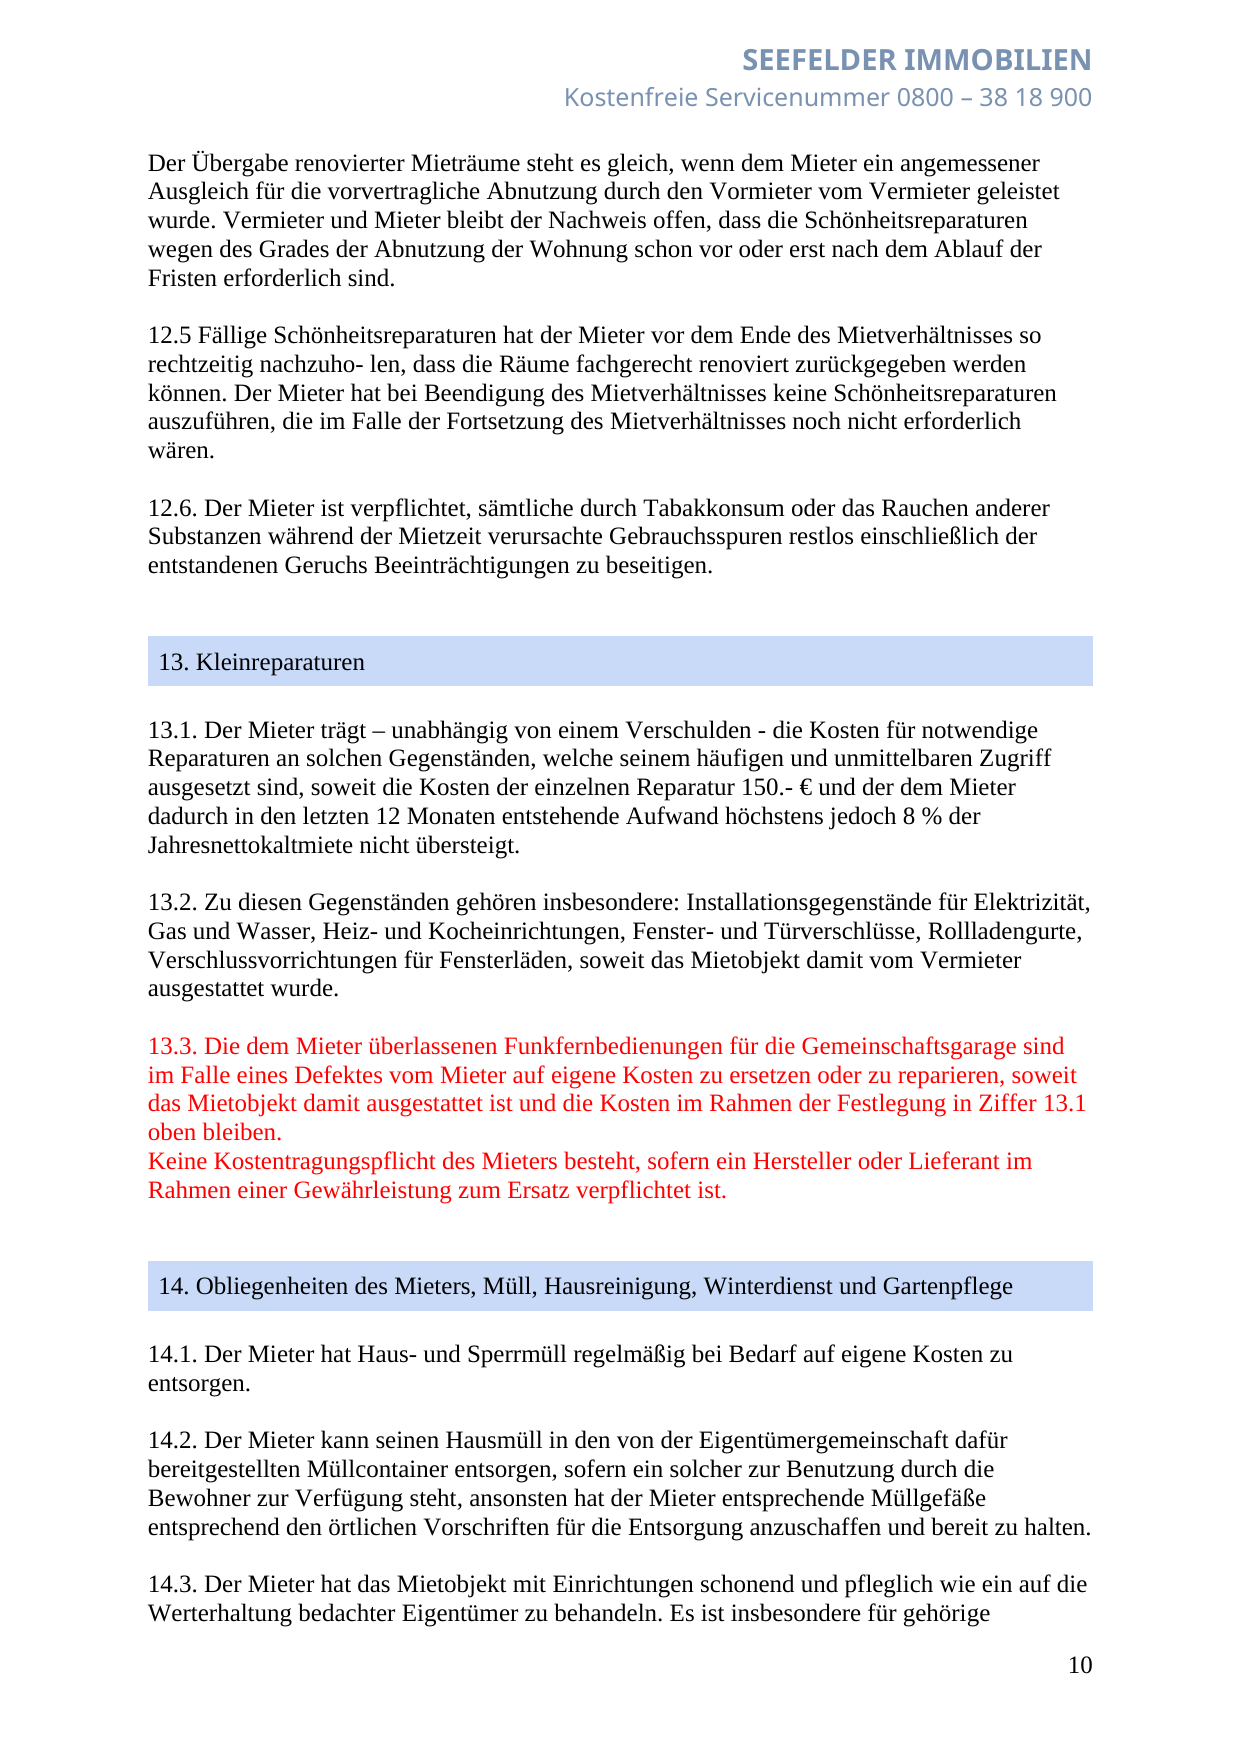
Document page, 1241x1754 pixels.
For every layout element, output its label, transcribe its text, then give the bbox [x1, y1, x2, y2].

text 14.1. Der Mieter hat Haus- und Sperrmüll regelmäßig bei Bedarf auf eigene Kosten zu entsorgen. [148, 1339, 1093, 1397]
table_header 14. Obliegenheiten des Mieters, Müll, Hausreinigung, Winterdienst und Gartenpflege [148, 1261, 1093, 1311]
text 13.3. Die dem Mieter überlassenen Funkfernbedienungen für die Gemeinschaftsgarage sind im Falle eines Defektes vom Mieter auf eigene Kosten zu ersetzen oder zu reparieren, soweit das Mietobjekt damit ausgestattet ist und die Kosten im Rahmen der Festlegung in Ziffer 13.1 oben bleiben. [148, 1031, 1093, 1146]
text 12.5 Fällige Schönheitsreparaturen hat der Mieter vor dem Ende des Mietverhältnisses so rechtzeitig nachzuho- len, dass die Räume fachgerecht renoviert zurückgegeben werden können. Der Mieter hat bei Beendigung des Mietverhältnisses keine Schönheitsreparaturen auszuführen, die im Falle der Fortsetzung des Mietverhältnisses noch nicht erforderlich wären. [148, 320, 1093, 464]
text Keine Kostentragungspflicht des Mieters besteht, sofern ein Hersteller oder Lieferant im Rahmen einer Gewährleistung zum Ersatz verpflichtet ist. [148, 1146, 1093, 1203]
text 14.2. Der Mieter kann seinen Hausmüll in den von der Eigentümergemeinschaft dafür bereitgestellten Müllcontainer entsorgen, sofern ein solcher zur Benutzung durch die Bewohner zur Verfügung steht, ansonsten hat der Mieter entsprechende Müllgefäße entsprechend den örtlichen Vorschriften für die Entsorgung anzuschaffen und bereit zu halten. [148, 1426, 1093, 1541]
text 12.6. Der Mieter ist verpflichtet, sämtliche durch Tabakkonsum oder das Rauchen anderer Substanzen während der Mietzeit verursachte Gebrauchsspuren restlos einschließlich der entstandenen Geruchs Beeinträchtigungen zu beseitigen. [148, 493, 1093, 579]
text 13.1. Der Mieter trägt – unabhängig von einem Verschulden - die Kosten für notwendige Reparaturen an solchen Gegenständen, welche seinem häufigen und unmittelbaren Zugriff ausgesetzt sind, soweit die Kosten der einzelnen Reparatur 150.- € und der dem Mieter dadurch in den letzten 12 Monaten entstehende Aufwand höchstens jedoch 8 % der Jahresnettokaltmiete nicht übersteigt. [148, 715, 1093, 858]
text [148, 1569, 1093, 1627]
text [148, 148, 1093, 291]
table_header 13. Kleinreparaturen [148, 636, 1093, 686]
text 13.2. Zu diesen Gegenständen gehören insbesondere: Installationsgegenstände für Elektrizität, Gas und Wasser, Heiz- und Kocheinrichtungen, Fenster- und Türverschlüsse, Rollladengurte, Verschlussvorrichtungen für Fensterläden, soweit das Mietobjekt damit vom Vermieter ausgestattet wurde. [148, 887, 1093, 1002]
